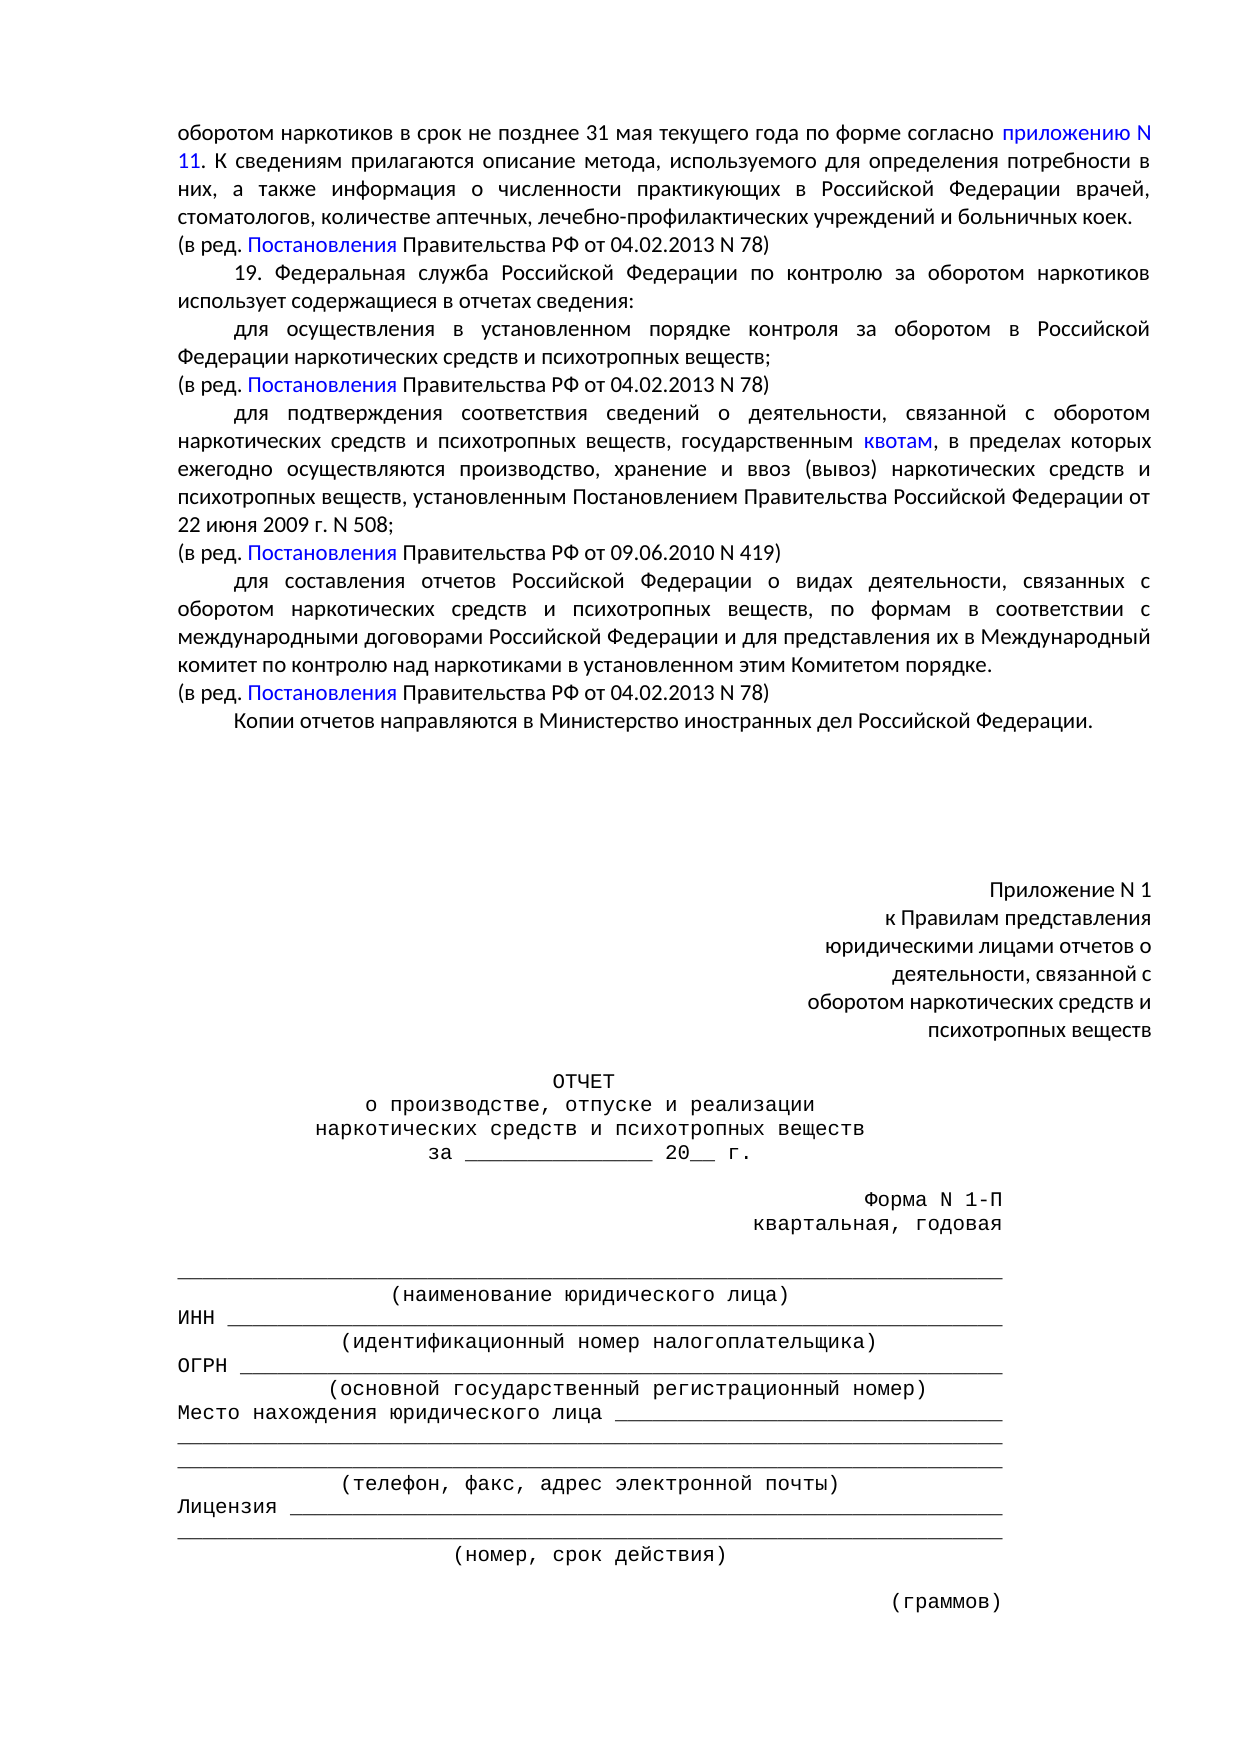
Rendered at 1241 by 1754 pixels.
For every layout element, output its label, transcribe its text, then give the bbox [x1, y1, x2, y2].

text за _______________ 20__ г. [177, 1142, 1152, 1165]
text 19. Федеральная служба Российской Федерации по контролю за оборотом наркотиков использует содержащиеся в отчетах сведения: [177, 258, 1152, 314]
text ОГРН _____________________________________________________________ [177, 1354, 1152, 1378]
text Лицензия _________________________________________________________ [177, 1496, 1152, 1520]
text __________________________________________________________________ [177, 1520, 1152, 1544]
text для осуществления в установленном порядке контроля за оборотом в Российской Федерации наркотических средств и психотропных веществ; [177, 314, 1152, 370]
text наркотических средств и психотропных веществ [177, 1118, 1152, 1142]
text (в ред. Постановления Правительства РФ от 04.02.2013 N 78) [177, 678, 1152, 707]
text к Правилам представления [177, 903, 1152, 931]
text квартальная, годовая [177, 1213, 1152, 1236]
text (номер, срок действия) [177, 1544, 1152, 1567]
text ОТЧЕТ [177, 1071, 1152, 1094]
text оборотом наркотических средств и [177, 987, 1152, 1015]
text Место нахождения юридического лица _______________________________ [177, 1402, 1152, 1426]
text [177, 118, 1152, 230]
text __________________________________________________________________ [177, 1426, 1152, 1449]
text деятельности, связанной с [177, 959, 1152, 987]
text ИНН ______________________________________________________________ [177, 1307, 1152, 1331]
text (в ред. Постановления Правительства РФ от 09.06.2010 N 419) [177, 538, 1152, 566]
text (в ред. Постановления Правительства РФ от 04.02.2013 N 78) [177, 370, 1152, 398]
text юридическими лицами отчетов о [177, 931, 1152, 959]
text (идентификационный номер налогоплательщика) [177, 1331, 1152, 1354]
text Копии отчетов направляются в Министерство иностранных дел Российской Федерации. [177, 707, 1152, 734]
text Форма N 1-П [177, 1189, 1152, 1213]
text о производстве, отпуске и реализации [177, 1094, 1152, 1118]
text __________________________________________________________________ [177, 1260, 1152, 1284]
text (телефон, факс, адрес электронной почты) [177, 1473, 1152, 1496]
text (в ред. Постановления Правительства РФ от 04.02.2013 N 78) [177, 230, 1152, 258]
text для составления отчетов Российской Федерации о видах деятельности, связанных с оборотом наркотических средств и психотропных веществ, по формам в соответствии с международными договорами Российской Федерации и для представления их в Международный комитет по контролю над наркотиками в установленном этим Комитетом порядке. [177, 566, 1152, 678]
text психотропных веществ [177, 1015, 1152, 1043]
text (наименование юридического лица) [177, 1284, 1152, 1307]
text (основной государственный регистрационный номер) [177, 1378, 1152, 1402]
text (граммов) [177, 1591, 1152, 1615]
text __________________________________________________________________ [177, 1449, 1152, 1473]
text Приложение N 1 [177, 875, 1152, 903]
text для подтверждения соответствия сведений о деятельности, связанной с оборотом наркотических средств и психотропных веществ, государственным квотам, в пределах которых ежегодно осуществляются производство, хранение и ввоз (вывоз) наркотических средств и психотропных веществ, установленным Постановлением Правительства Российской Федерации от 22 июня 2009 г. N 508; [177, 398, 1152, 538]
